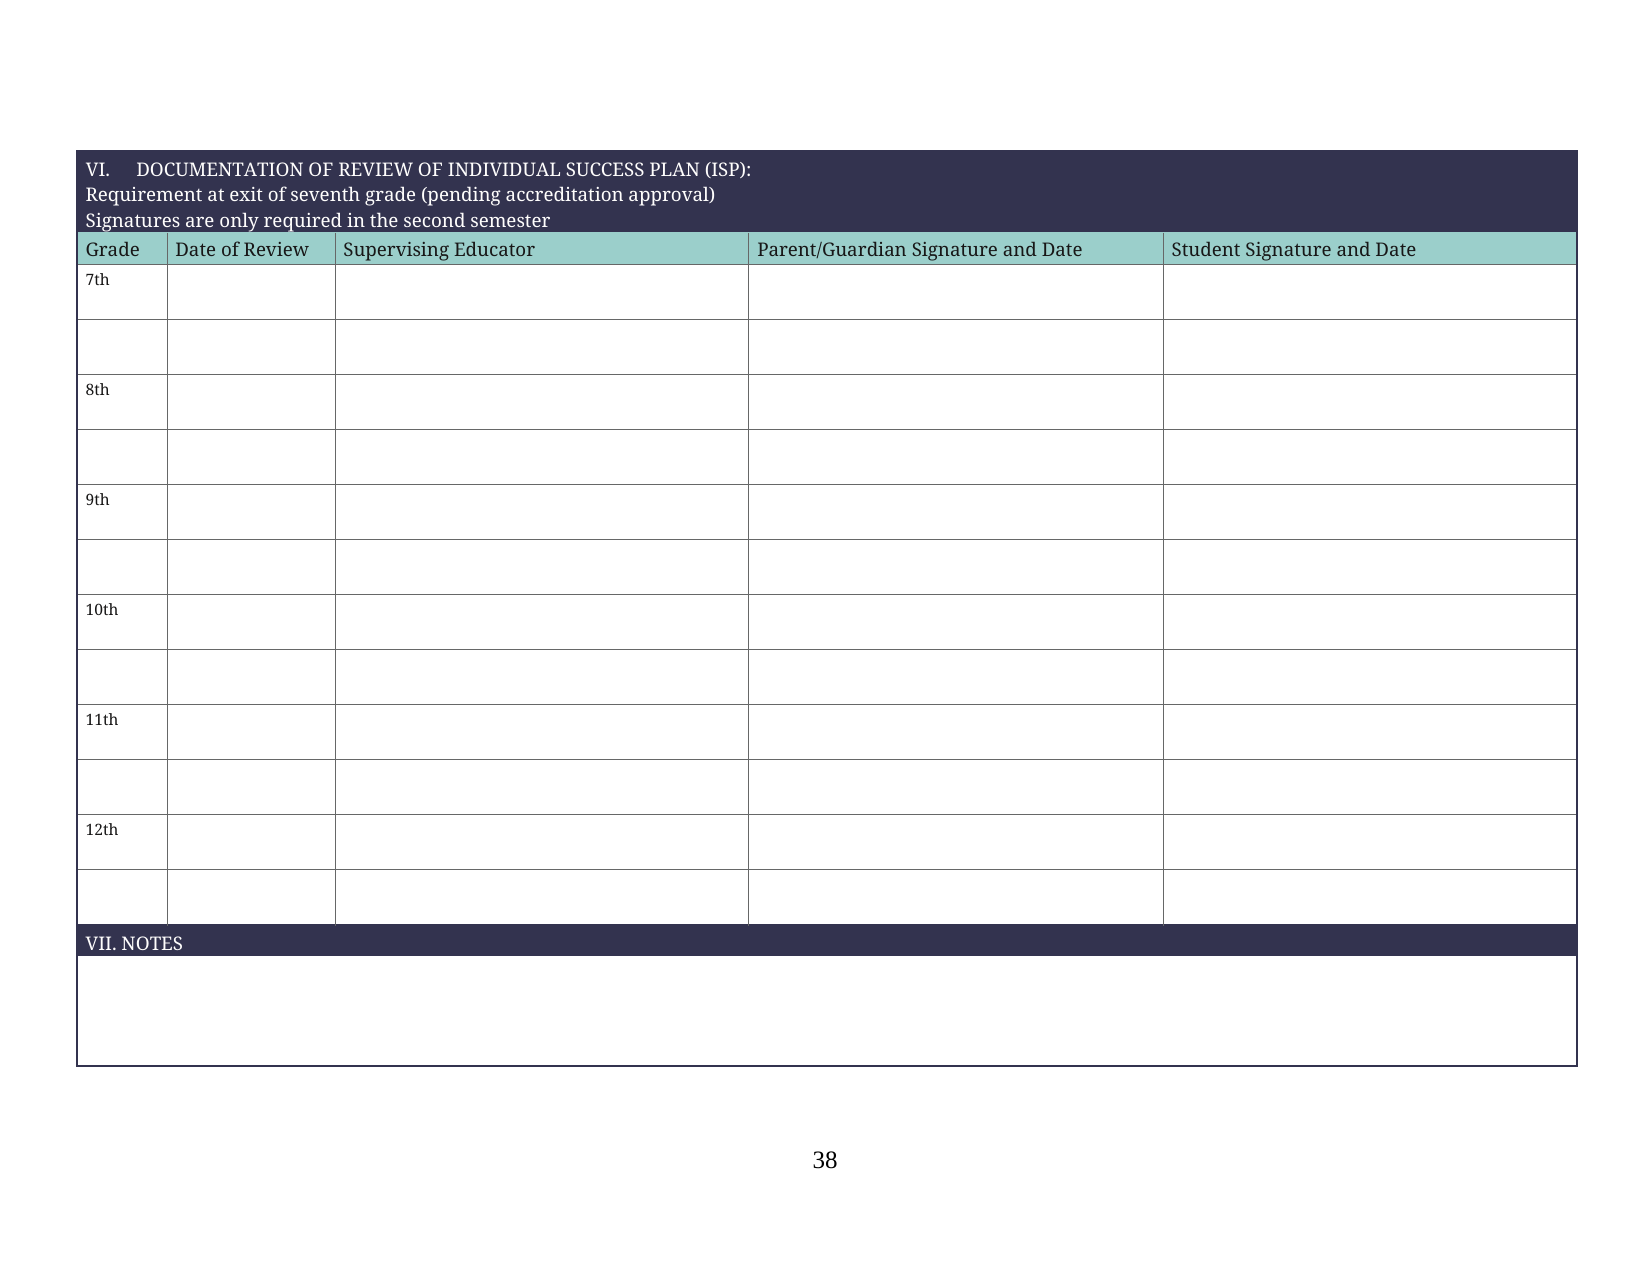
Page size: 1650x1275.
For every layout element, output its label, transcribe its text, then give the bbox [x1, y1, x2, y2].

table_cell [336, 815, 748, 869]
table_cell [749, 650, 1163, 704]
table_cell [749, 540, 1163, 594]
table_cell Supervising Educator [336, 232, 748, 264]
table_cell [168, 430, 335, 484]
table_cell [168, 375, 335, 429]
table_cell Grade [78, 232, 167, 264]
table_header [1163, 152, 1576, 232]
table_cell [749, 375, 1163, 429]
table_cell [336, 485, 748, 539]
table_cell [1164, 760, 1576, 814]
table_cell [336, 265, 748, 319]
table_cell [1164, 485, 1576, 539]
table_cell [749, 430, 1163, 484]
table_cell [168, 595, 335, 649]
table_cell [749, 485, 1163, 539]
table_cell [1164, 870, 1576, 924]
table_cell [1164, 375, 1576, 429]
table_cell [336, 760, 748, 814]
table_cell VII. NOTES [78, 926, 1576, 956]
table_cell [78, 320, 167, 374]
table_cell [749, 320, 1163, 374]
table_cell [336, 540, 748, 594]
table_cell [168, 540, 335, 594]
table_cell [336, 595, 748, 649]
table_cell [78, 870, 167, 924]
table_cell [1164, 650, 1576, 704]
table_cell [168, 650, 335, 704]
table_cell Student Signature and Date [1164, 232, 1576, 264]
table_cell [1164, 815, 1576, 869]
table_cell 12th [78, 815, 167, 869]
table_cell [1164, 540, 1576, 594]
table_cell Date of Review [168, 232, 335, 264]
table_cell [168, 705, 335, 759]
table_cell 7th [78, 265, 167, 319]
table_cell [336, 320, 748, 374]
table_cell [749, 595, 1163, 649]
table_cell 11th [78, 705, 167, 759]
table_cell [1164, 595, 1576, 649]
table_cell [336, 430, 748, 484]
table_cell [168, 485, 335, 539]
table_cell [168, 265, 335, 319]
table_cell [336, 650, 748, 704]
table_cell [78, 430, 167, 484]
table_cell 9th [78, 485, 167, 539]
table_cell [168, 815, 335, 869]
table_cell [749, 705, 1163, 759]
table_cell [78, 760, 167, 814]
table_cell [1164, 320, 1576, 374]
table_cell [168, 870, 335, 924]
table_cell Parent/Guardian Signature and Date [749, 232, 1163, 264]
table_cell 8th [78, 375, 167, 429]
table_cell [336, 375, 748, 429]
table_cell 10th [78, 595, 167, 649]
table_cell [168, 760, 335, 814]
table_cell [749, 265, 1163, 319]
table_cell [168, 320, 335, 374]
table_cell [336, 705, 748, 759]
table_cell [78, 540, 167, 594]
table_cell [1164, 430, 1576, 484]
table_cell [749, 870, 1163, 924]
table_cell [78, 956, 1576, 1065]
table_header VI. DOCUMENTATION OF REVIEW OF INDIVIDUAL SUCCESS PLAN (ISP): Requirement at exit of seventh grade (pending accreditation approval) Signatures are only required in the second semester [78, 152, 1163, 232]
table_cell [78, 650, 167, 704]
table_cell [749, 760, 1163, 814]
table_cell [749, 815, 1163, 869]
table_cell [336, 870, 748, 924]
table_cell [1164, 265, 1576, 319]
table_cell [1164, 705, 1576, 759]
